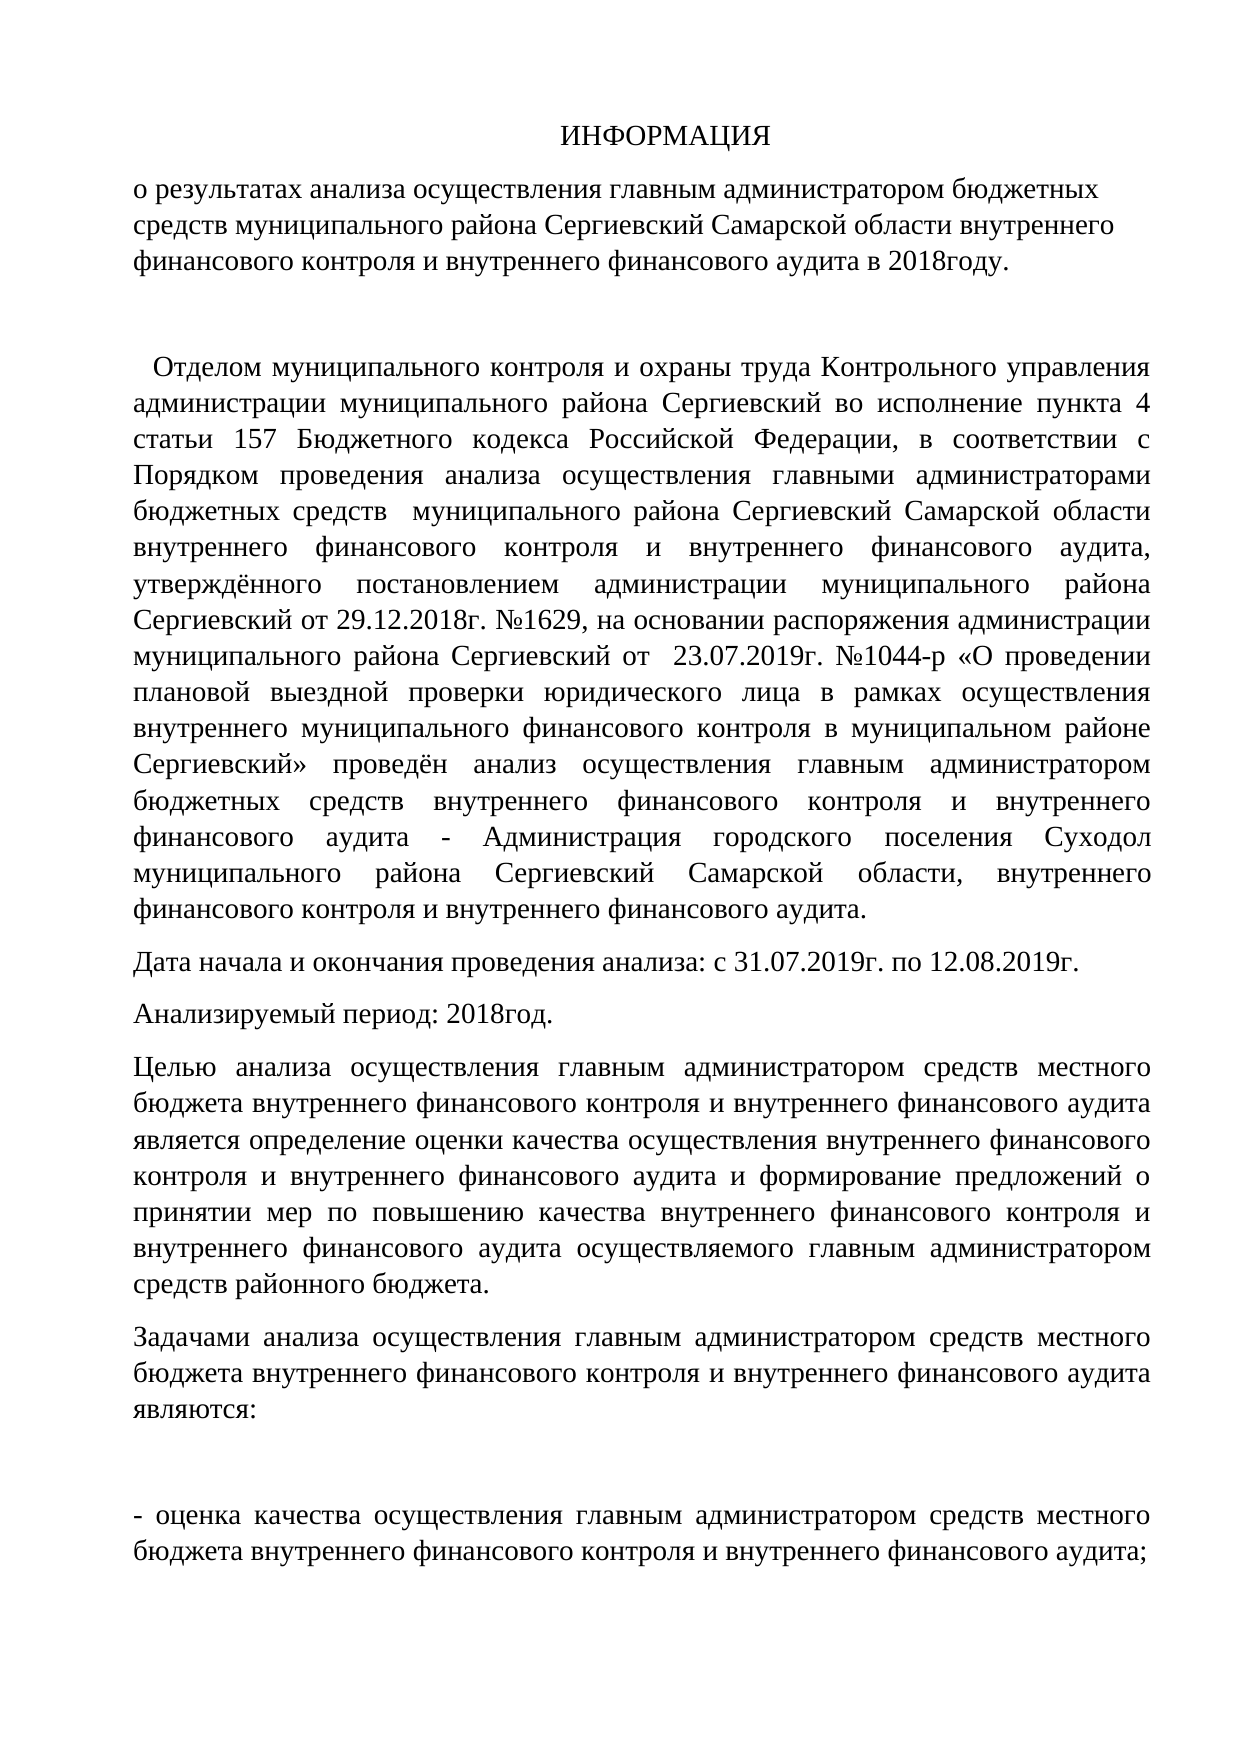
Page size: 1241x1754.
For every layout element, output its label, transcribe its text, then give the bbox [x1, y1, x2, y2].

text Целью анализа осуществления главным администратором средств местного бюджета внутреннего финансового контроля и внутреннего финансового аудита является определение оценки качества осуществления внутреннего финансового контроля и внутреннего финансового аудита и формирование предложений о принятии мер по повышению качества внутреннего финансового контроля и внутреннего финансового аудита осуществляемого главным администратором средств районного бюджета. [133, 1049, 1152, 1300]
text - оценка качества осуществления главным администратором средств местного бюджета внутреннего финансового контроля и внутреннего финансового аудита; [133, 1497, 1152, 1567]
text Дата начала и окончания проведения анализа: с 31.07.2019г. по 12.08.2019г. [133, 944, 1152, 977]
text ИНФОРМАЦИЯ [177, 118, 1152, 152]
text Анализируемый период: 2018год. [133, 997, 1152, 1030]
text Отделом муниципального контроля и охраны труда Контрольного управления администрации муниципального района Сергиевский во исполнение пункта 4 статьи 157 Бюджетного кодекса Российской Федерации, в соответствии с Порядком проведения анализа осуществления главными администраторами бюджетных средств муниципального района Сергиевский Самарской области внутреннего финансового контроля и внутреннего финансового аудита, утверждённого постановлением администрации муниципального района Сергиевский от 29.12.2018г. №1629, на основании распоряжения администрации муниципального района Сергиевский от 23.07.2019г. №1044-р «О проведении плановой выездной проверки юридического лица в рамках осуществления внутреннего муниципального финансового контроля в муниципальном районе Сергиевский» проведён анализ осуществления главным администратором бюджетных средств внутреннего финансового контроля и внутреннего финансового аудита - Администрация городского поселения Суходол муниципального района Сергиевский Самарской области, внутреннего финансового контроля и внутреннего финансового аудита. [133, 349, 1152, 924]
text о результатах анализа осуществления главным администратором бюджетных средств муниципального района Сергиевский Самарской области внутреннего финансового контроля и внутреннего финансового аудита в 2018году. [133, 171, 1152, 277]
text Задачами анализа осуществления главным администратором средств местного бюджета внутреннего финансового контроля и внутреннего финансового аудита являются: [133, 1319, 1152, 1425]
